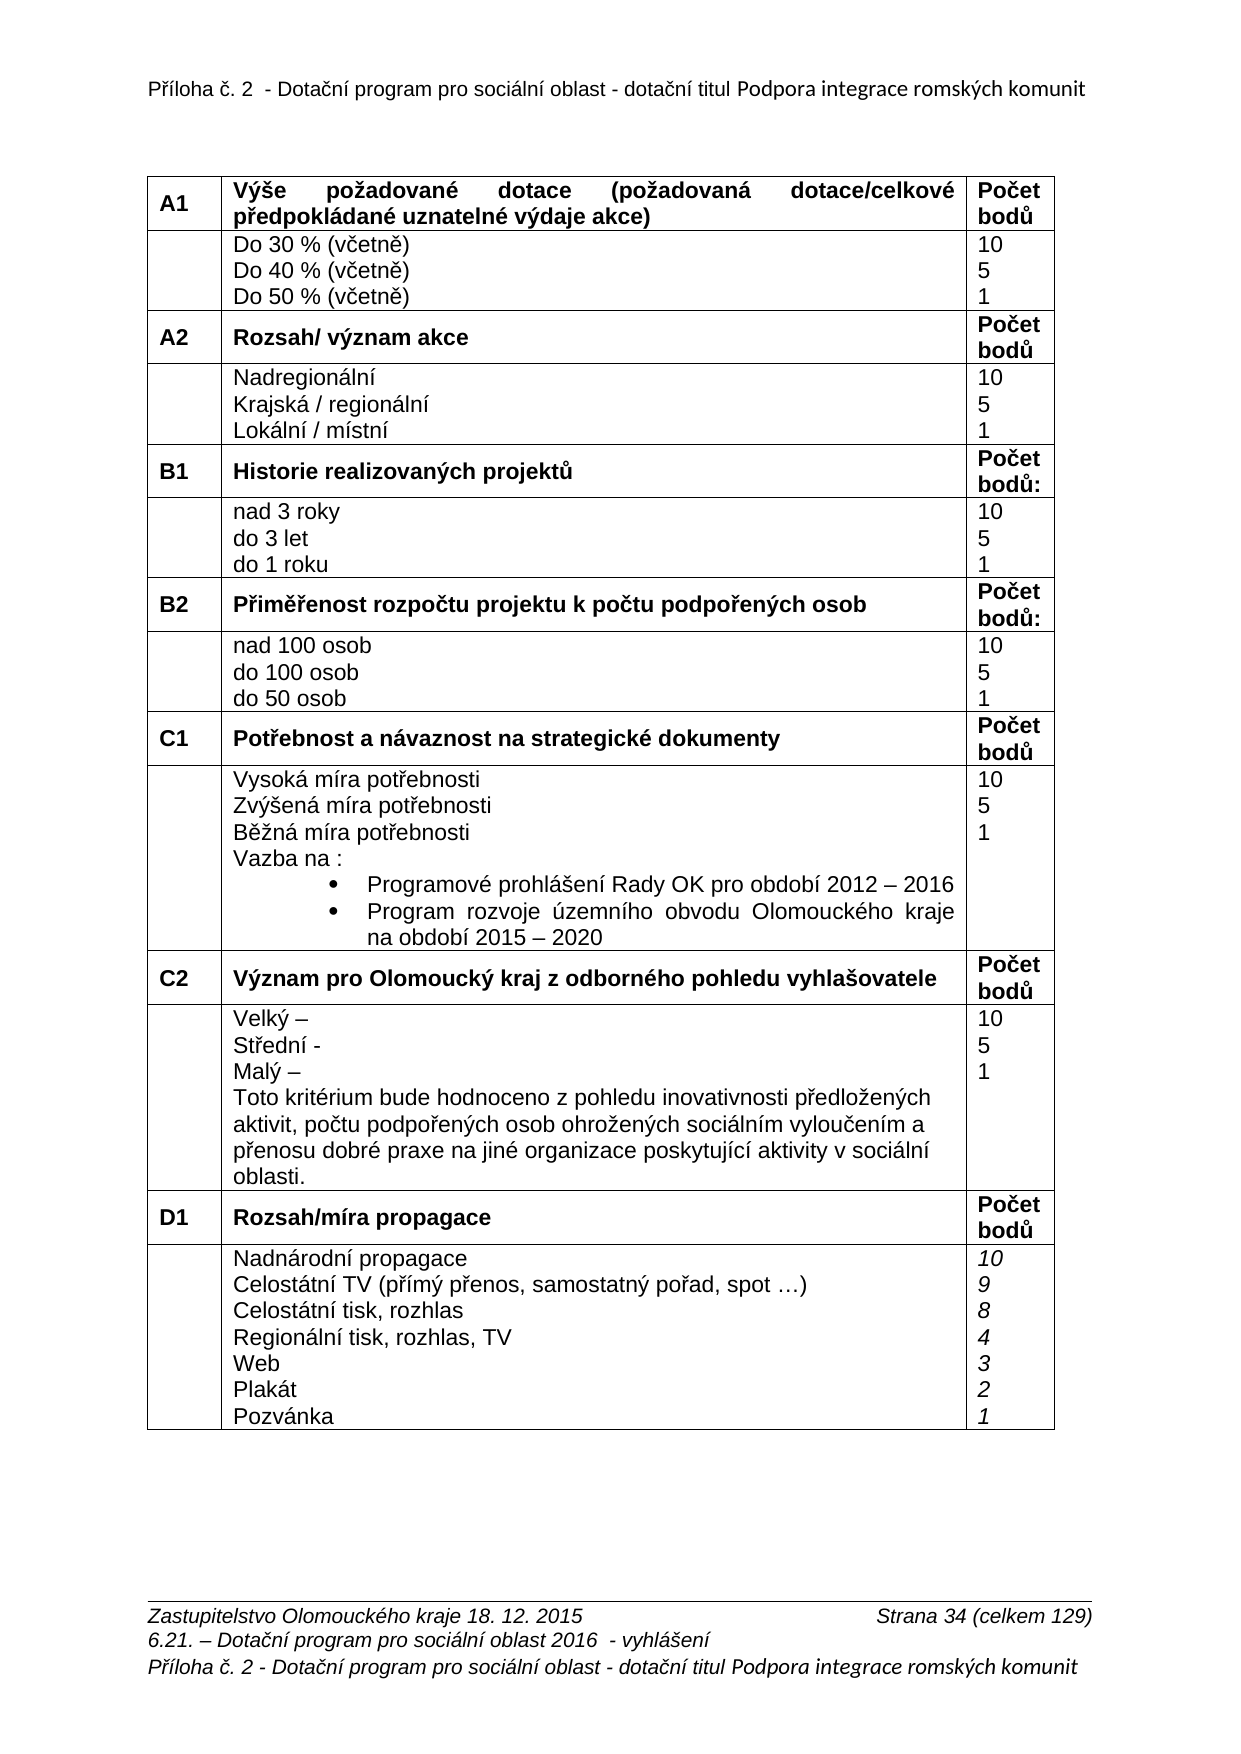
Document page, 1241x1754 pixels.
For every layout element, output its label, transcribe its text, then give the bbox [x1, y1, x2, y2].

table_cell Rozsah/ význam akce [222, 311, 966, 363]
table_cell [148, 364, 221, 443]
table_cell C2 [148, 951, 221, 1004]
table_cell Počet bodů [967, 311, 1054, 363]
table_cell Do 30 % (včetně) Do 40 % (včetně) Do 50 % (včetně) [222, 231, 966, 309]
table_cell 10 9 8 4 3 2 1 [967, 1245, 1054, 1429]
table_cell Počet bodů [967, 712, 1054, 765]
table_cell Nadregionální Krajská / regionální Lokální / místní [222, 364, 966, 443]
table_cell 10 5 1 [967, 1005, 1054, 1190]
table_cell A2 [148, 311, 221, 363]
table_cell 10 5 1 [967, 766, 1054, 950]
table_header Výše požadované dotace (požadovaná dotace/celkové předpokládané uznatelné výdaje akce) [222, 177, 966, 229]
table_cell B1 [148, 445, 221, 497]
table_cell Počet bodů [967, 1191, 1054, 1243]
table_cell [148, 1245, 221, 1429]
table_cell C1 [148, 712, 221, 765]
table_cell 10 5 1 [967, 364, 1054, 443]
table_header A1 [148, 177, 221, 229]
table_cell [148, 766, 221, 950]
table_cell nad 100 osob do 100 osob do 50 osob [222, 632, 966, 711]
table_cell [148, 1005, 221, 1190]
table_header Počet bodů [967, 177, 1054, 229]
table_cell 10 5 1 [967, 632, 1054, 711]
table_cell Vysoká míra potřebnosti Zvýšená míra potřebnosti Běžná míra potřebnosti Vazba na : Programové prohlášení Rady OK pro období 2012 – 2016 Program rozvoje územního obvodu Olomouckého kraje na období 2015 – 2020 [222, 766, 966, 950]
table_cell Historie realizovaných projektů [222, 445, 966, 497]
table_cell Přiměřenost rozpočtu projektu k počtu podpořených osob [222, 578, 966, 631]
table_cell [148, 231, 221, 309]
table_cell Počet bodů: [967, 445, 1054, 497]
table_cell [148, 632, 221, 711]
table_cell Rozsah/míra propagace [222, 1191, 966, 1243]
table_cell [148, 498, 221, 577]
table_cell Počet bodů [967, 951, 1054, 1004]
table_cell D1 [148, 1191, 221, 1243]
table_cell Potřebnost a návaznost na strategické dokumenty [222, 712, 966, 765]
table_cell Počet bodů: [967, 578, 1054, 631]
table_cell Nadnárodní propagace Celostátní TV (přímý přenos, samostatný pořad, spot …) Celostátní tisk, rozhlas Regionální tisk, rozhlas, TV Web Plakát Pozvánka [222, 1245, 966, 1429]
table_cell Význam pro Olomoucký kraj z odborného pohledu vyhlašovatele [222, 951, 966, 1004]
table_cell Velký – Střední - Malý – Toto kritérium bude hodnoceno z pohledu inovativnosti předložených aktivit, počtu podpořených osob ohrožených sociálním vyloučením a přenosu dobré praxe na jiné organizace poskytující aktivity v sociální oblasti. [222, 1005, 966, 1190]
table_cell 10 5 1 [967, 498, 1054, 577]
table_cell nad 3 roky do 3 let do 1 roku [222, 498, 966, 577]
table_cell 10 5 1 [967, 231, 1054, 309]
table_cell B2 [148, 578, 221, 631]
